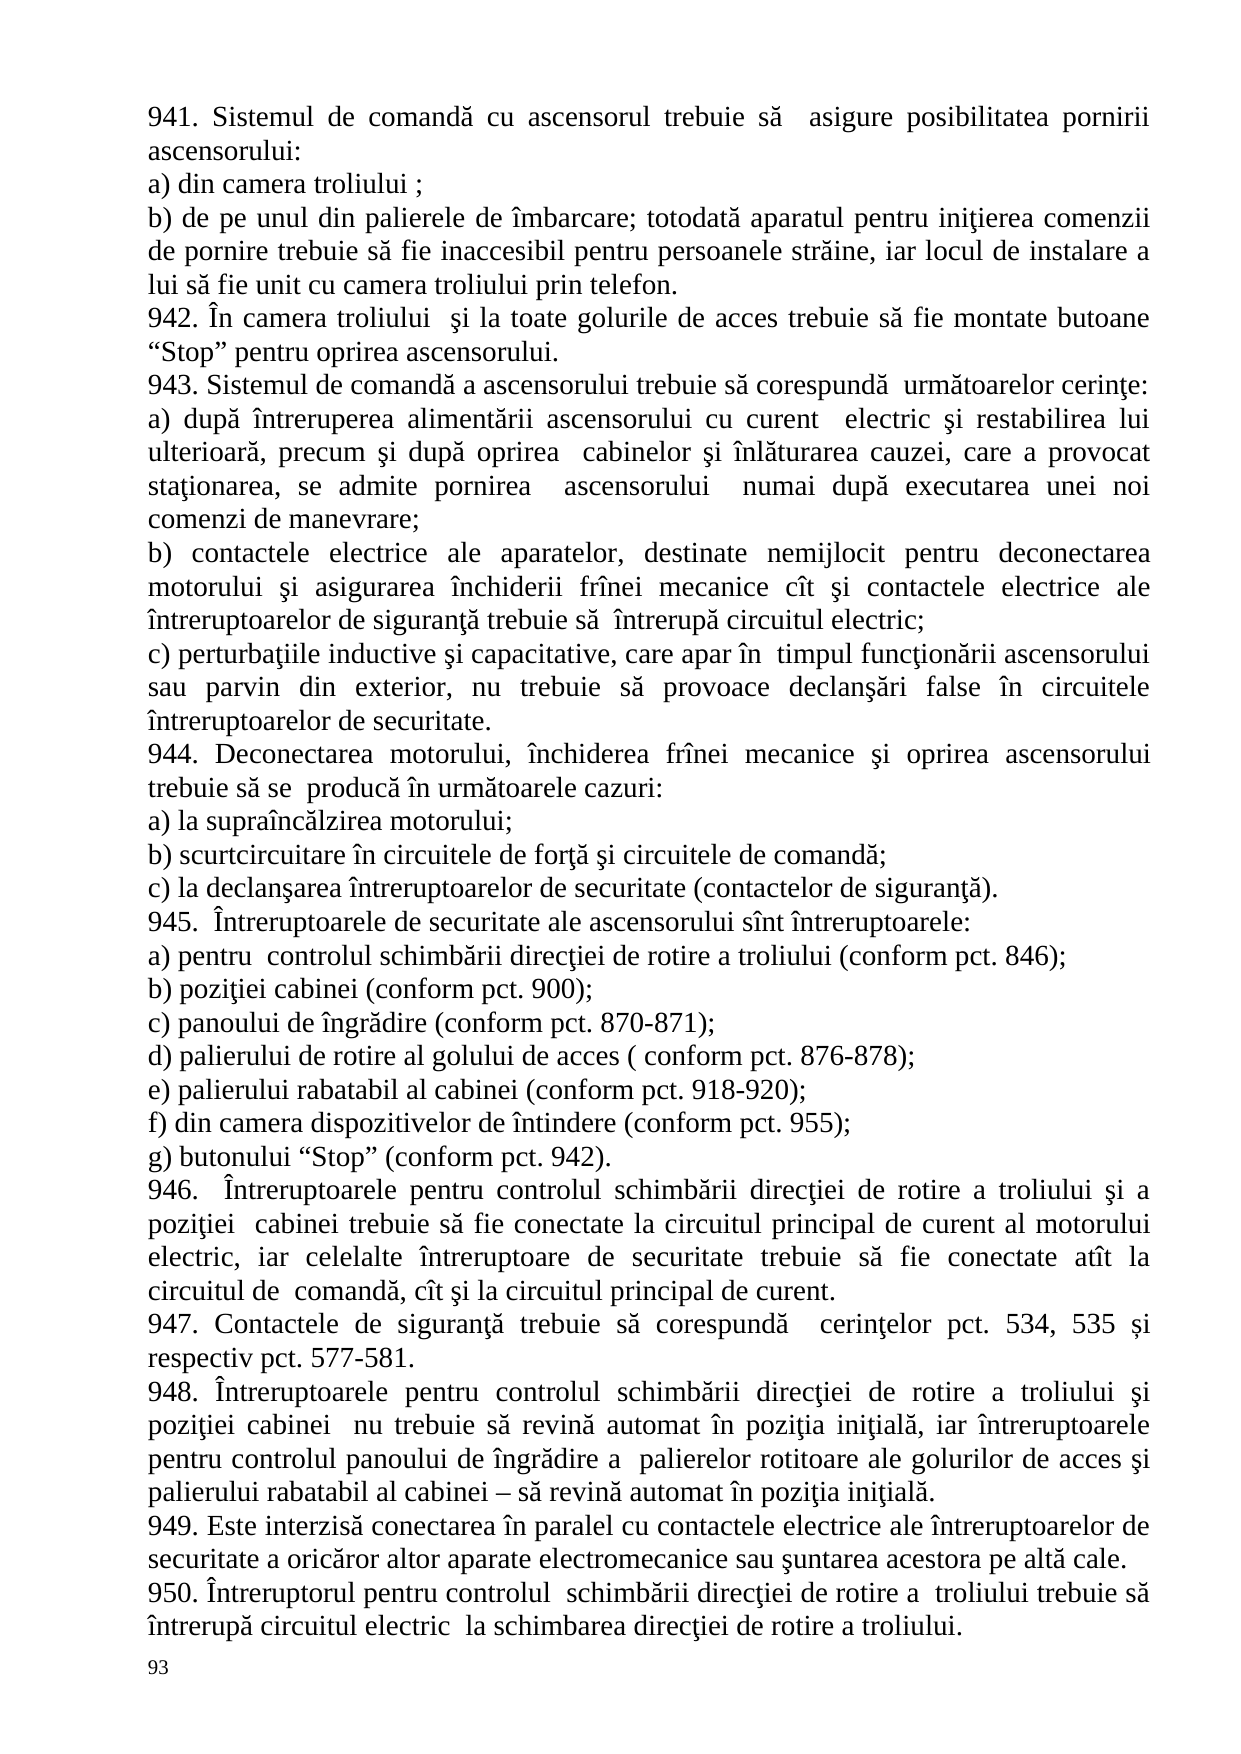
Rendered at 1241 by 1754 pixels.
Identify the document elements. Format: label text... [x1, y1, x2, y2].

text 948. Întreruptoarele pentru controlul schimbării direcţiei de rotire a troliului şi poziţiei cabinei nu trebuie să revină automat în poziţia iniţială, iar întreruptoarele pentru controlul panoului de îngrădire a palierelor rotitoare ale golurilor de acces şi palierului rabatabil al cabinei – să revină automat în poziţia iniţială. [148, 1374, 1152, 1508]
text c) perturbaţiile inductive şi capacitative, care apar în timpul funcţionării ascensorului sau parvin din exterior, nu trebuie să provoace declanşări false în circuitele întreruptoarelor de securitate. [148, 636, 1152, 736]
text d) palierului de rotire al golului de acces ( conform pct. 876-878); [148, 1038, 1152, 1072]
text 941. Sistemul de comandă cu ascensorul trebuie să asigure posibilitatea pornirii ascensorului: [148, 99, 1152, 166]
text 943. Sistemul de comandă a ascensorului trebuie să corespundă următoarelor cerinţe: [148, 367, 1152, 401]
text c) panoului de îngrădire (conform pct. 870-871); [148, 1005, 1152, 1038]
text 945. Întreruptoarele de securitate ale ascensorului sînt întreruptoarele: [148, 904, 1152, 938]
text c) la declanşarea întreruptoarelor de securitate (contactelor de siguranţă). [148, 871, 1152, 904]
text 942. În camera troliului şi la toate golurile de acces trebuie să fie montate butoane “Stop” pentru oprirea ascensorului. [148, 300, 1152, 367]
text b) contactele electrice ale aparatelor, destinate nemijlocit pentru deconectarea motorului şi asigurarea închiderii frînei mecanice cît şi contactele electrice ale întreruptoarelor de siguranţă trebuie să întrerupă circuitul electric; [148, 535, 1152, 636]
text g) butonului “Stop” (conform pct. 942). [148, 1139, 1152, 1172]
text a) la supraîncălzirea motorului; [148, 803, 1152, 837]
text a) din camera troliului ; [148, 166, 1152, 200]
text b) scurtcircuitare în circuitele de forţă şi circuitele de comandă; [148, 837, 1152, 871]
text 950. Întreruptorul pentru controlul schimbării direcţiei de rotire a troliului trebuie să întrerupă circuitul electric la schimbarea direcţiei de rotire a troliului. [148, 1575, 1152, 1642]
text f) din camera dispozitivelor de întindere (conform pct. 955); [148, 1105, 1152, 1139]
text a) pentru controlul schimbării direcţiei de rotire a troliului (conform pct. 846); [148, 938, 1152, 971]
text b) de pe unul din palierele de îmbarcare; totodată aparatul pentru iniţierea comenzii de pornire trebuie să fie inaccesibil pentru persoanele străine, iar locul de instalare a lui să fie unit cu camera troliului prin telefon. [148, 200, 1152, 300]
text a) după întreruperea alimentării ascensorului cu curent electric şi restabilirea lui ulterioară, precum şi după oprirea cabinelor şi înlăturarea cauzei, care a provocat staţionarea, se admite pornirea ascensorului numai după executarea unei noi comenzi de manevrare; [148, 401, 1152, 535]
text 947. Contactele de siguranţă trebuie să corespundă cerinţelor pct. 534, 535 și respectiv pct. 577-581. [148, 1307, 1152, 1374]
text 944. Deconectarea motorului, închiderea frînei mecanice şi oprirea ascensorului trebuie să se producă în următoarele cazuri: [148, 736, 1152, 803]
text e) palierului rabatabil al cabinei (conform pct. 918-920); [148, 1072, 1152, 1105]
text 946. Întreruptoarele pentru controlul schimbării direcţiei de rotire a troliului şi a poziţiei cabinei trebuie să fie conectate la circuitul principal de curent al motorului electric, iar celelalte întreruptoare de securitate trebuie să fie conectate atît la circuitul de comandă, cît şi la circuitul principal de curent. [148, 1172, 1152, 1307]
text b) poziţiei cabinei (conform pct. 900); [148, 971, 1152, 1005]
text 949. Este interzisă conectarea în paralel cu contactele electrice ale întreruptoarelor de securitate a oricăror altor aparate electromecanice sau şuntarea acestora pe altă cale. [148, 1508, 1152, 1575]
